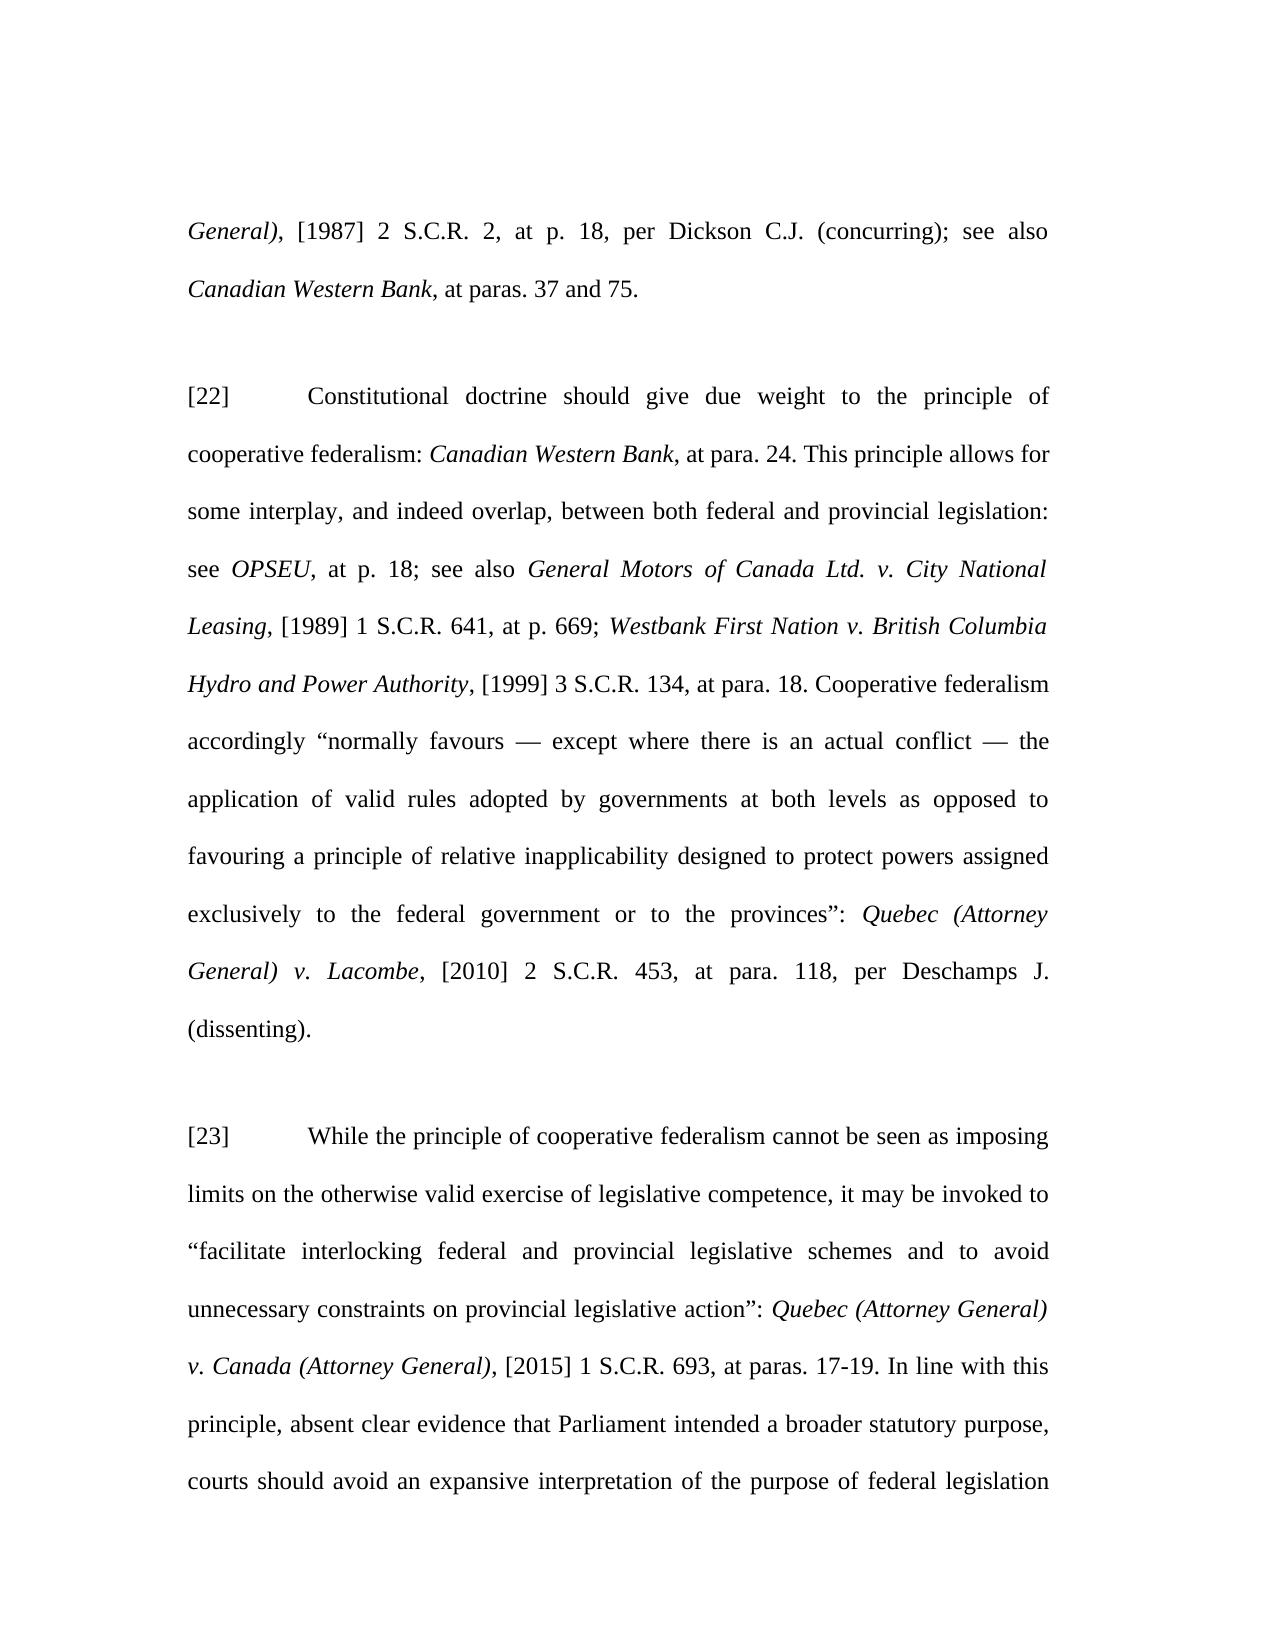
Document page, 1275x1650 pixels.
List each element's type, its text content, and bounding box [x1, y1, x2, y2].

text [187, 1121, 1050, 1495]
text Constitutional doctrine should give due weight to the principle of cooperative federalism: Canadian Western Bank, at para. 24. This principle allows for some interplay, and indeed overlap, between both federal and provincial legislation: see OPSEU, at p. 18; see also General Motors of Canada Ltd. v. City National Leasing, [1989] 1 S.C.R. 641, at p. 669; Westbank First Nation v. British Columbia Hydro and Power Authority, [1999] 3 S.C.R. 134, at para. 18. Cooperative federalism accordingly “normally favours — except where there is an actual conflict — the application of valid rules adopted by governments at both levels as opposed to favouring a principle of relative inapplicability designed to protect powers assigned exclusively to the federal government or to the provinces”: Quebec (Attorney General) v. Lacombe, [2010] 2 S.C.R. 453, at para. 118, per Deschamps J. (dissenting). [187, 381, 1050, 1043]
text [187, 216, 1050, 303]
